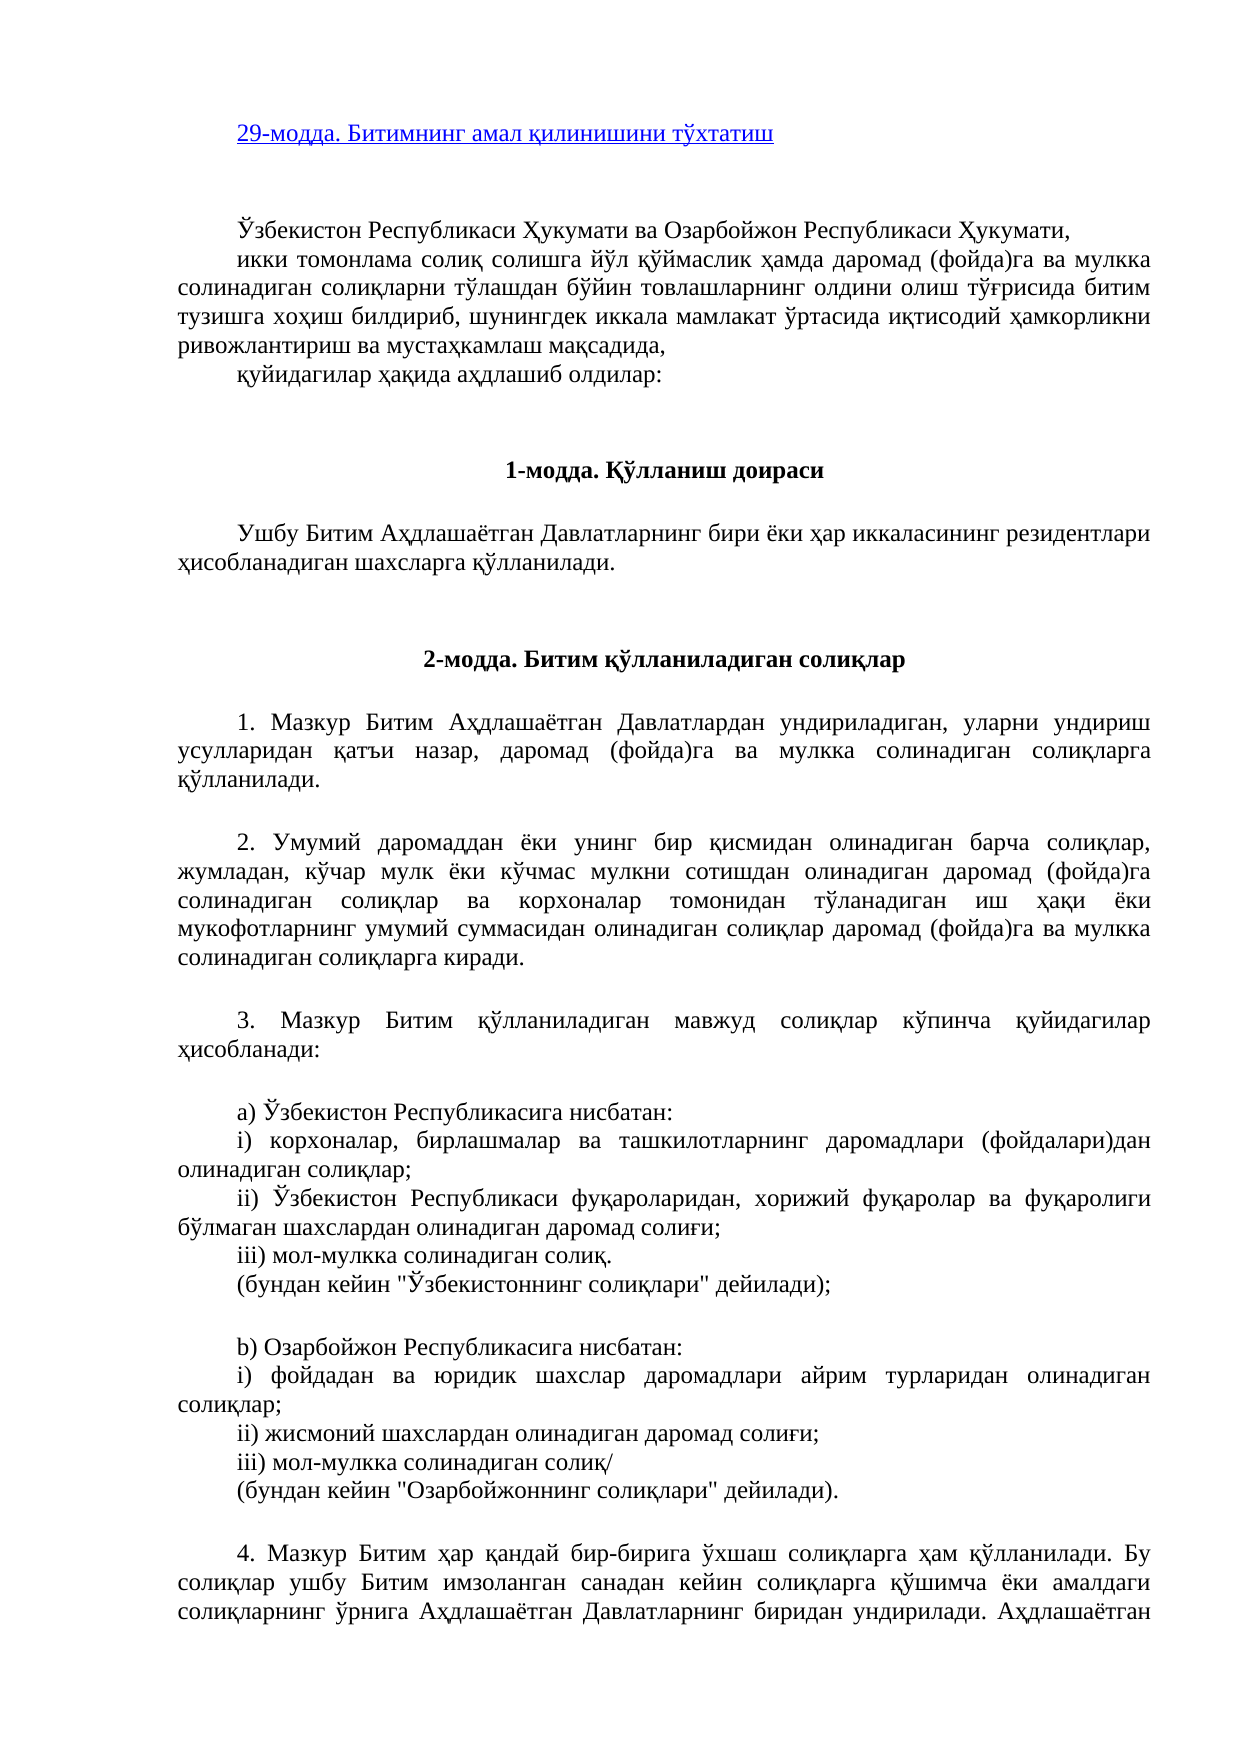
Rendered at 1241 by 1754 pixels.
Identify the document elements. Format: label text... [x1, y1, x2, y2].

text а) Ўзбекистон Республикасига нисбатан: [177, 1097, 1152, 1125]
text 2-моддa. Битим қўлланиладиган солиқлар [177, 644, 1152, 673]
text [177, 1538, 1152, 1625]
text 1-модда. Қўлланиш доираси [177, 456, 1152, 484]
text iii) мол-мулкка солинадиган солиқ/ [177, 1447, 1152, 1476]
text 1. Мазкур Битим Аҳдлашаётган Давлатлардан ундириладиган, уларни ундириш усулларидан қатъи назар, даромад (фойда)га ва мулкка солинадиган солиқларга қўлланилади. [177, 707, 1152, 793]
text 2. Умумий даромаддан ёки унинг бир қисмидан олинадиган барча солиқлар, жумладан, кўчар мулк ёки кўчмас мулкни сотишдан олинадиган даромад (фойда)га солинадиган солиқлар ва корхоналар томонидан тўланадиган иш ҳақи ёки мукофотларнинг умумий суммасидан олинадиган солиқлар даромад (фойда)га ва мулкка солинадиган солиқларга киради. [177, 827, 1152, 971]
text ii) Ўзбекистон Республикаси фуқароларидан, хорижий фуқаролар ва фуқаролиги бўлмаган шахслардан олинадиган даромад солиғи; [177, 1183, 1152, 1240]
text iii) мол-мулкка солинадиган солиқ. [177, 1240, 1152, 1269]
text ii) жисмоний шахслардан олинадиган даромад солиғи; [177, 1418, 1152, 1447]
text (бундан кейин "Ўзбекистоннинг солиқлари" дейилади); [177, 1269, 1152, 1298]
text 3. Мазкур Битим қўлланиладиган мавжуд солиқлар кўпинча қуйидагилар ҳисобланади: [177, 1005, 1152, 1062]
text 29-модда. Битимнинг амал қилинишини тўхтатиш [177, 118, 1152, 147]
text икки томонлама солиқ солишга йўл қўймаслик ҳамда даромад (фойда)га ва мулкка солинадиган солиқларни тўлашдан бўйин товлашларнинг олдини олиш тўғрисида битим тузишга хоҳиш билдириб, шунингдек иккала мамлакат ўртасида иқтисодий ҳaмкорликни ривожлантириш ва мустаҳкамлаш мақсадида, [177, 244, 1152, 359]
text b) Озарбойжон Республикасига нисбатан: [177, 1332, 1152, 1361]
text Ушбу Битим Аҳдлашаётган Давлатларнинг бири ёки ҳар иккаласининг резидентлари ҳисобланадиган шахсларга қўлланилади. [177, 518, 1152, 576]
text Ўзбекистон Республикаси Ҳукумати ва Озарбойжон Республикаси Ҳукумати, [177, 215, 1152, 244]
text (бундан кейин "Озарбойжоннинг солиқлари" дейилади). [177, 1476, 1152, 1504]
text i) фойдадан ва юридик шахслар даромадлари айрим турларидан олинадиган солиқлар; [177, 1361, 1152, 1418]
text қуйидагилар ҳақида аҳдлашиб олдилар: [177, 359, 1152, 387]
text i) корхоналар, бирлашмалар ва ташкилотларнинг даромадлари (фойдалари)дан олинадиган солиқлар; [177, 1125, 1152, 1183]
